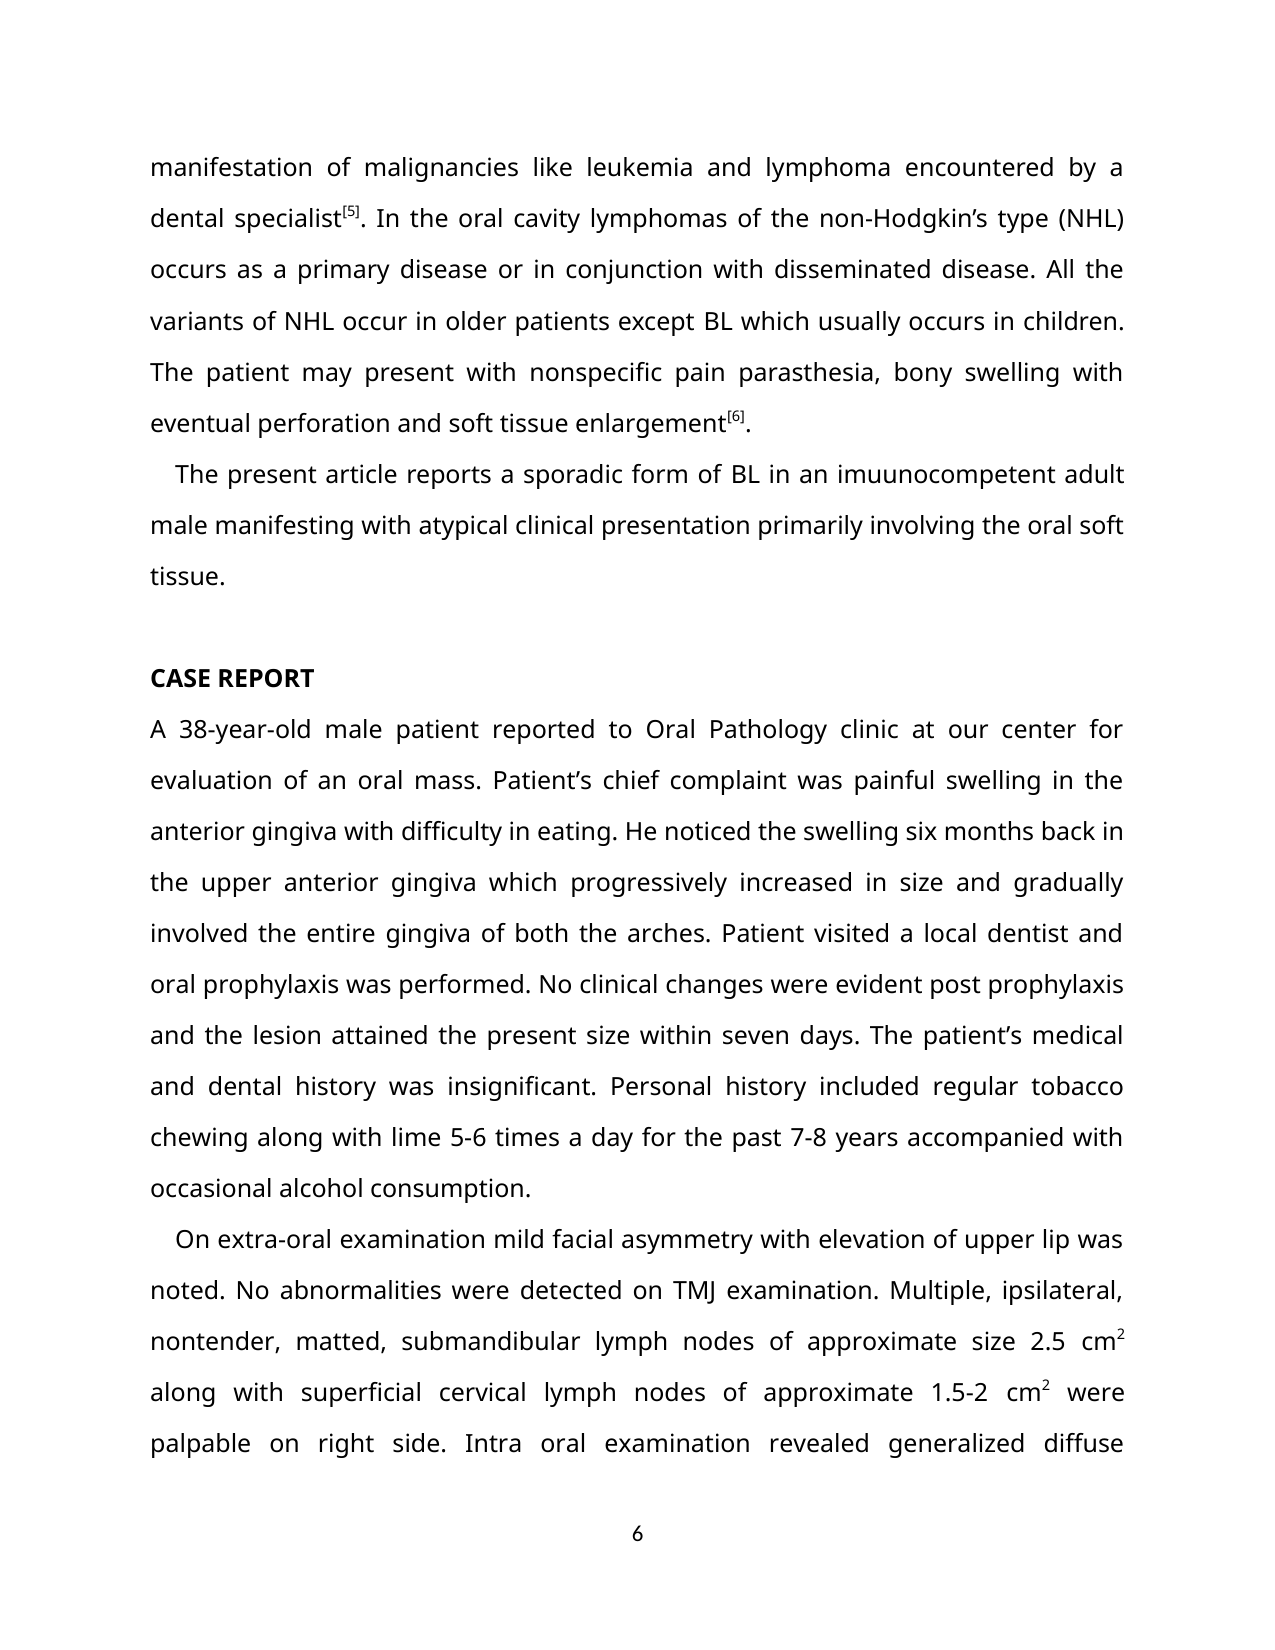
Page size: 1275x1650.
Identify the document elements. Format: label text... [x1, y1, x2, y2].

text A 38-year-old male patient reported to Oral Pathology clinic at our center for evaluation of an oral mass. Patient’s chief complaint was painful swelling in the anterior gingiva with difficulty in eating. He noticed the swelling six months back in the upper anterior gingiva which progressively increased in size and gradually involved the entire gingiva of both the arches. Patient visited a local dentist and oral prophylaxis was performed. No clinical changes were evident post prophylaxis and the lesion attained the present size within seven days. The patient’s medical and dental history was insignificant. Personal history included regular tobacco chewing along with lime 5-6 times a day for the past 7-8 years accompanied with occasional alcohol consumption. [150, 711, 1125, 1205]
text CASE REPORT [150, 660, 1125, 694]
subtitle The present article reports a sporadic form of BL in an imuunocompetent adult male manifesting with atypical clinical presentation primarily involving the oral soft tissue. [150, 456, 1125, 592]
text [150, 1222, 1125, 1460]
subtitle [150, 150, 1125, 439]
